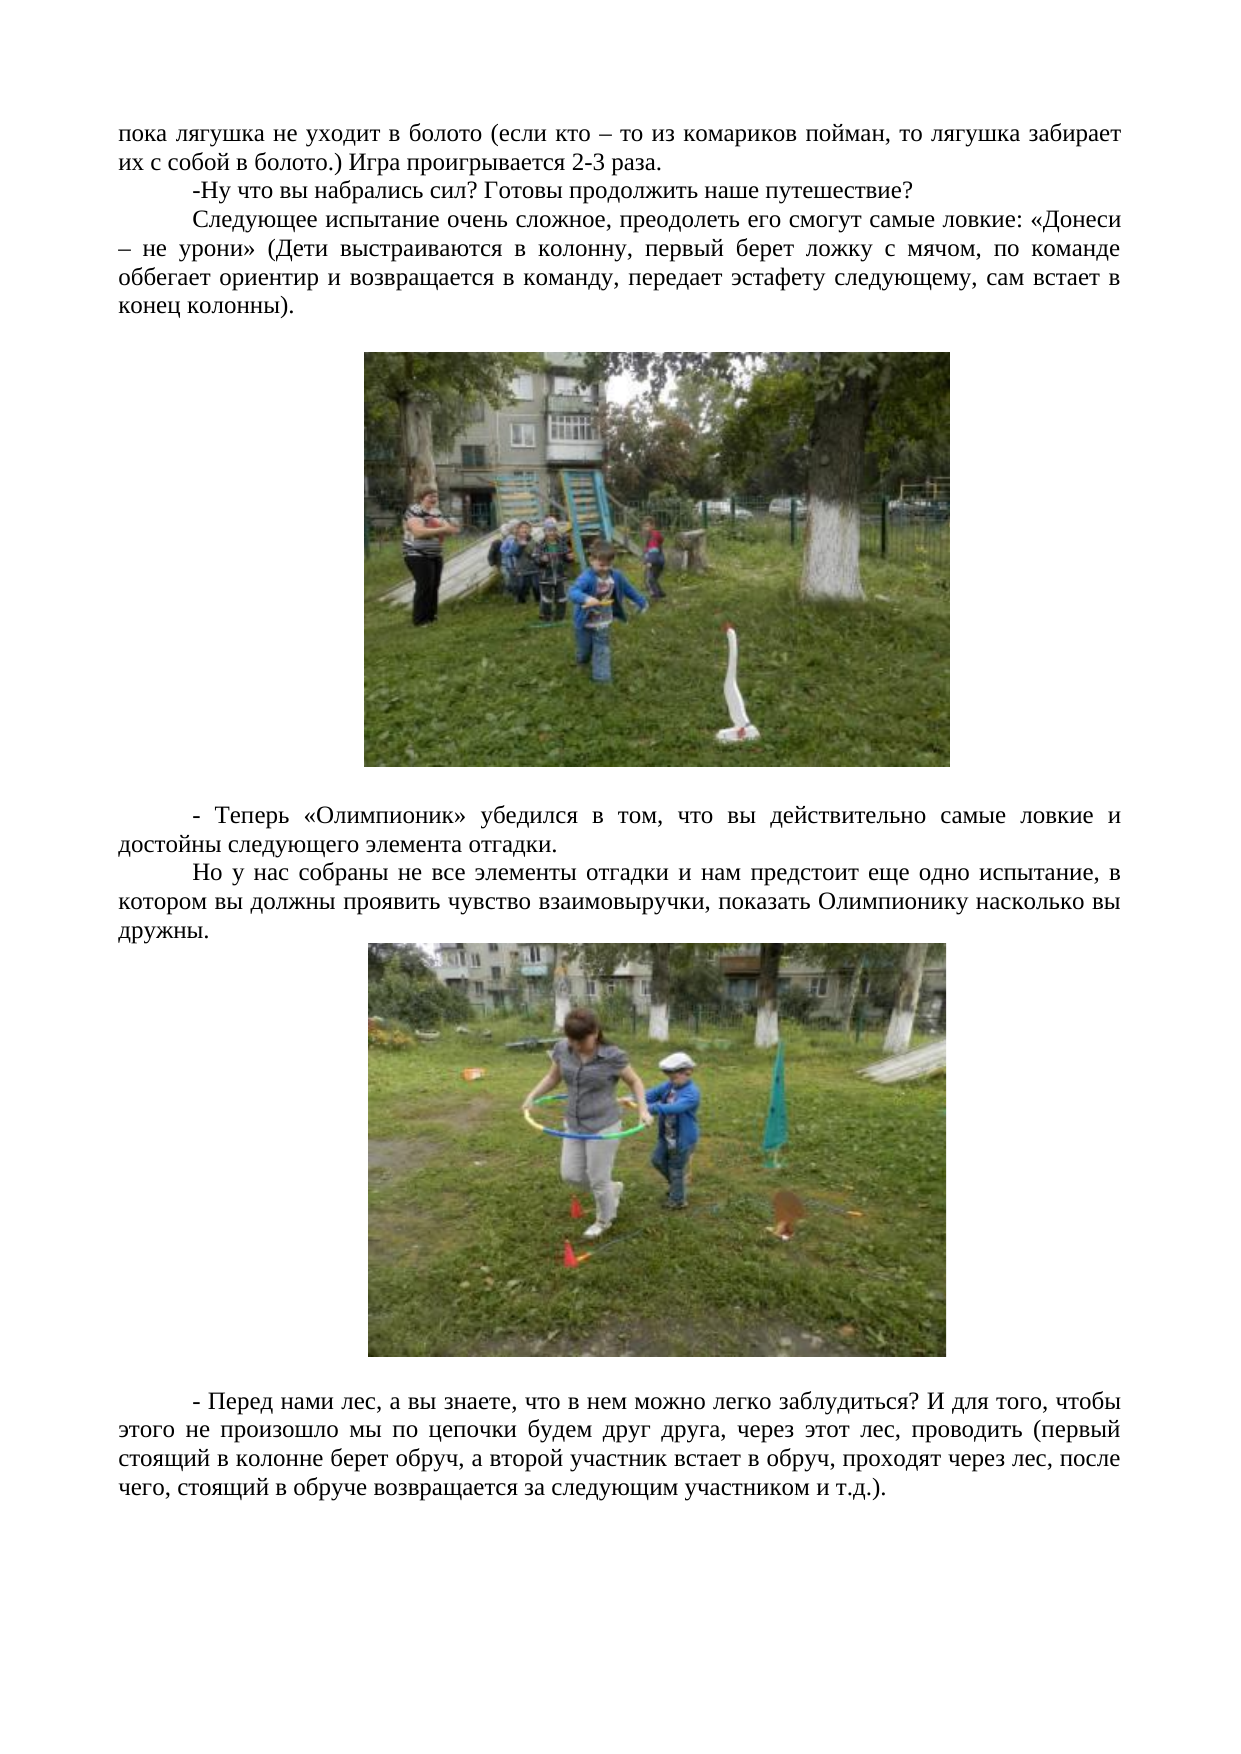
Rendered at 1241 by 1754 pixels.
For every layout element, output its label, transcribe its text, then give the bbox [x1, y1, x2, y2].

text Следующее испытание очень сложное, преодолеть его смогут самые ловкие: «Донеси – не урони» (Дети выстраиваются в колонну, первый берет ложку с мячом, по команде оббегает ориентир и возвращается в команду, передает эстафету следующему, сам встает в конец колонны). [118, 204, 1122, 319]
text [118, 118, 1122, 176]
picture [364, 352, 950, 767]
text Но у нас собраны не все элементы отгадки и нам предстоит еще одно испытание, в котором вы должны проявить чувство взаимовыручки, показать Олимпионику насколько вы дружны. [118, 857, 1122, 944]
picture [368, 943, 947, 1357]
text - Перед нами лес, а вы знаете, что в нем можно легко заблудиться? И для того, чтобы этого не произошло мы по цепочки будем друг друга, через этот лес, проводить (первый стоящий в колонне берет обруч, а второй участник встает в обруч, проходят через лес, после чего, стоящий в обруче возвращается за следующим участником и т.д.). [118, 1386, 1122, 1501]
text - Теперь «Олимпионик» убедился в том, что вы действительно самые ловкие и достойны следующего элемента отгадки. [118, 800, 1122, 857]
text -Ну что вы набрались сил? Готовы продолжить наше путешествие? [118, 176, 1122, 204]
